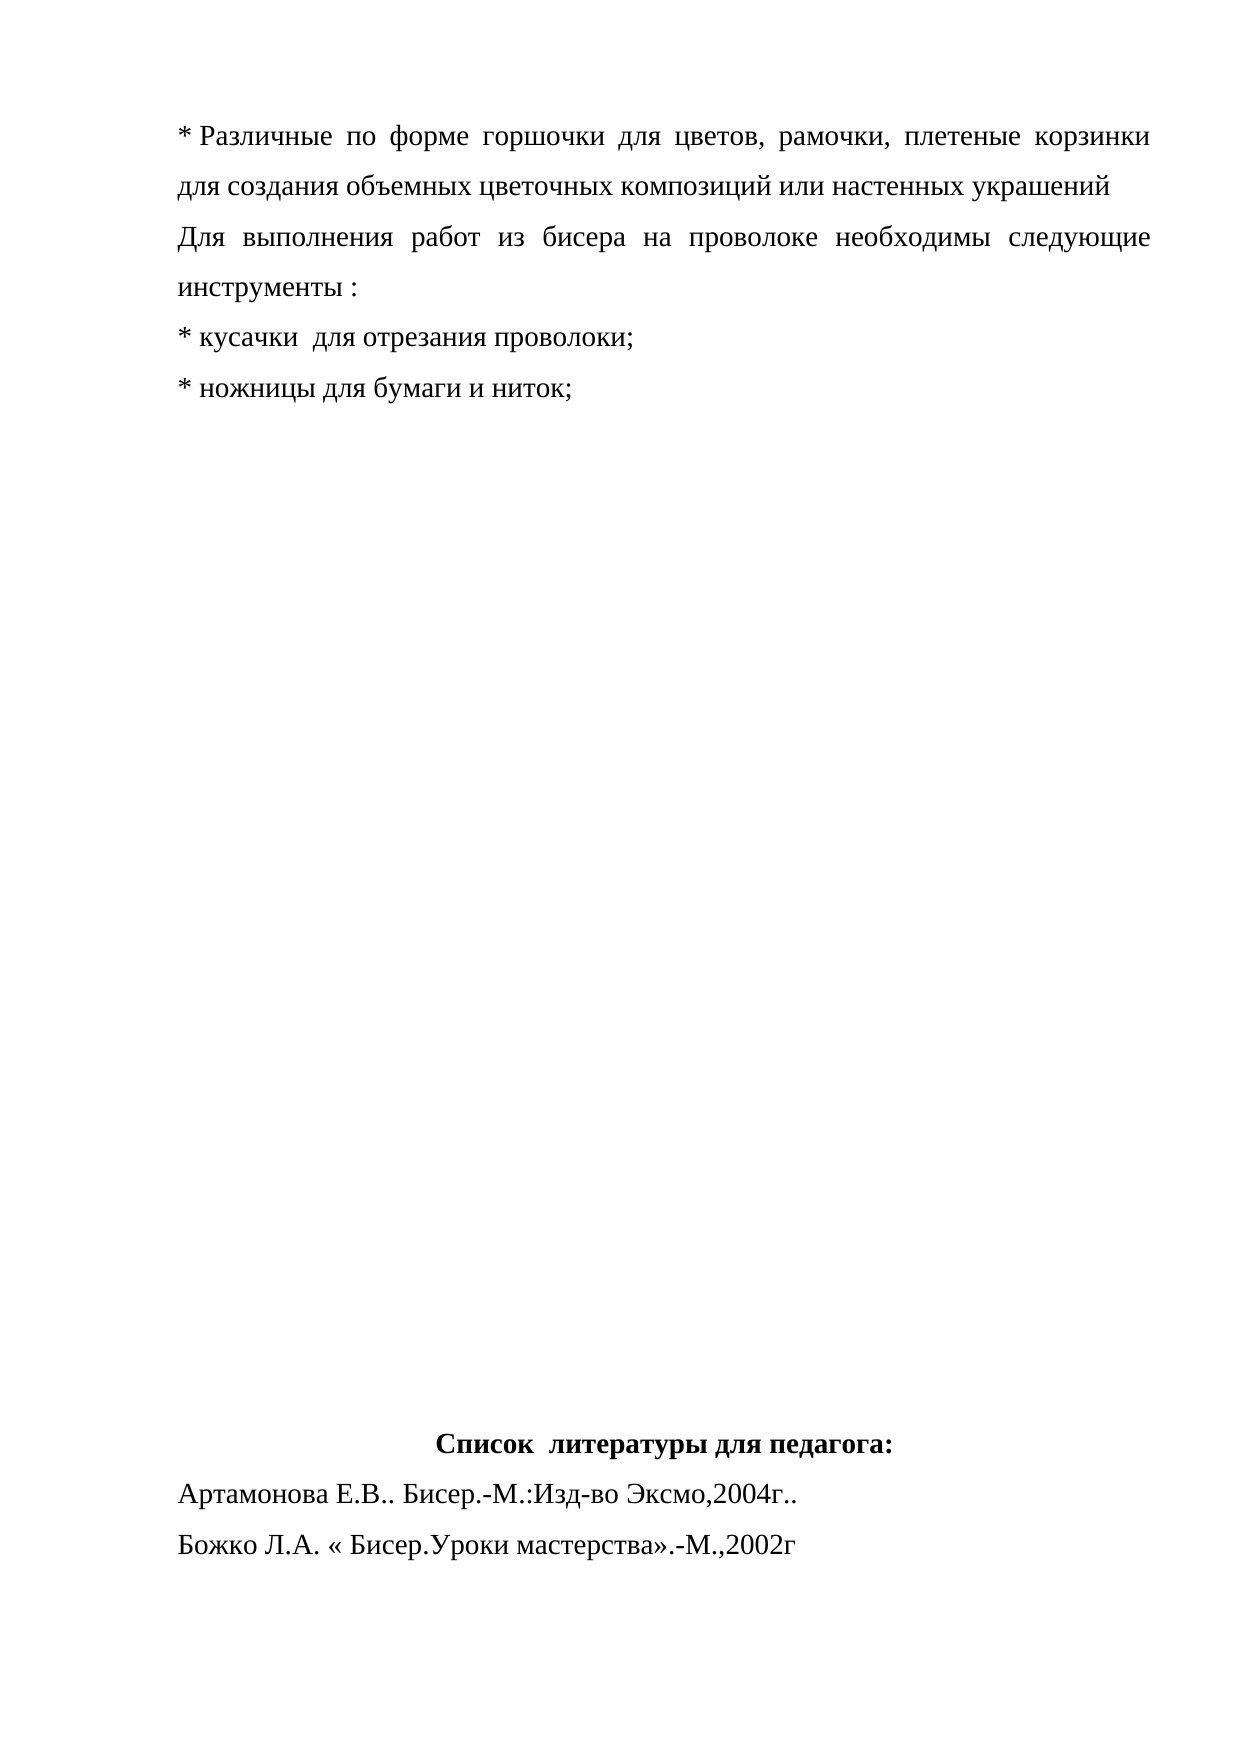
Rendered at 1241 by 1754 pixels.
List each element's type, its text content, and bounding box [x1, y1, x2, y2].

text * ножницы для бумаги и ниток; [177, 370, 1152, 403]
text * кусачки для отрезания проволоки; [177, 319, 1152, 353]
text Для выполнения работ из бисера на проволоке необходимы следующие инструменты : [177, 219, 1152, 303]
text Божко Л.А. « Бисер.Уроки мастерства».-М.,2002г [177, 1527, 1152, 1560]
text * Различные по форме горшочки для цветов, рамочки, плетеные корзинки для создания объемных цветочных композиций или настенных украшений [177, 118, 1152, 202]
text Список литературы для педагога: [177, 1426, 1152, 1460]
text Артамонова Е.В.. Бисер.-М.:Изд-во Эксмо,2004г.. [177, 1477, 1152, 1510]
